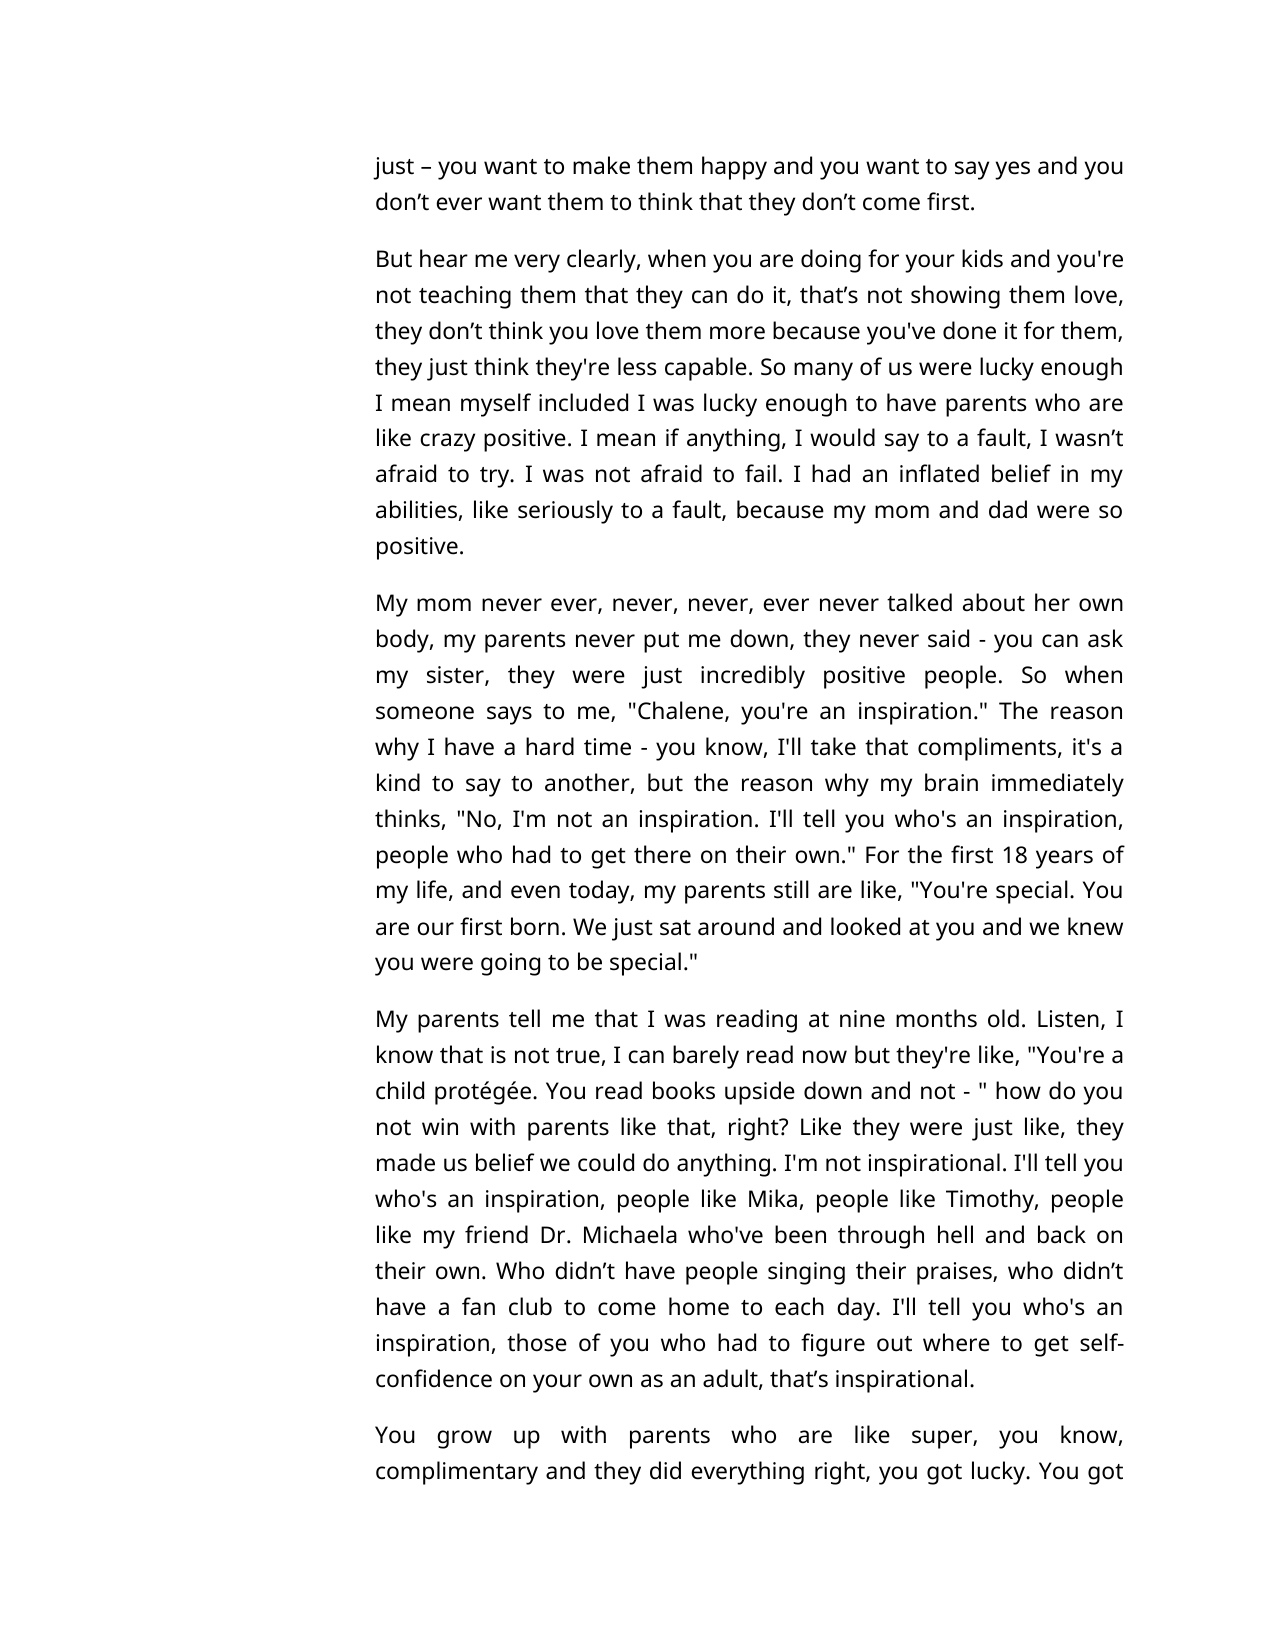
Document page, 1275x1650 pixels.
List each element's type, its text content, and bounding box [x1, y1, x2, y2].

text But hear me very clearly, when you are doing for your kids and you're not teaching them that they can do it, that’s not showing them love, they don’t think you love them more because you've done it for them, they just think they're less capable. So many of us were lucky enough I mean myself included I was lucky enough to have parents who are like crazy positive. I mean if anything, I would say to a fault, I wasn’t afraid to try. I was not afraid to fail. I had an inflated belief in my abilities, like seriously to a fault, because my mom and dad were so positive. [375, 243, 1125, 561]
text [375, 1419, 1125, 1486]
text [375, 150, 1125, 217]
text My parents tell me that I was reading at nine months old. Listen, I know that is not true, I can barely read now but they're like, "You're a child protégée. You read books upside down and not - " how do you not win with parents like that, right? Like they were just like, they made us belief we could do anything. I'm not inspirational. I'll tell you who's an inspiration, people like Mika, people like Timothy, people like my friend Dr. Michaela who've been through hell and back on their own. Who didn’t have people singing their praises, who didn’t have a fan club to come home to each day. I'll tell you who's an inspiration, those of you who had to figure out where to get self-confidence on your own as an adult, that’s inspirational. [375, 1003, 1125, 1394]
text My mom never ever, never, never, ever never talked about her own body, my parents never put me down, they never said - you can ask my sister, they were just incredibly positive people. So when someone says to me, "Chalene, you're an inspiration." The reason why I have a hard time - you know, I'll take that compliments, it's a kind to say to another, but the reason why my brain immediately thinks, "No, I'm not an inspiration. I'll tell you who's an inspiration, people who had to get there on their own." For the first 18 years of my life, and even today, my parents still are like, "You're special. You are our first born. We just sat around and looked at you and we knew you were going to be special." [375, 587, 1125, 978]
